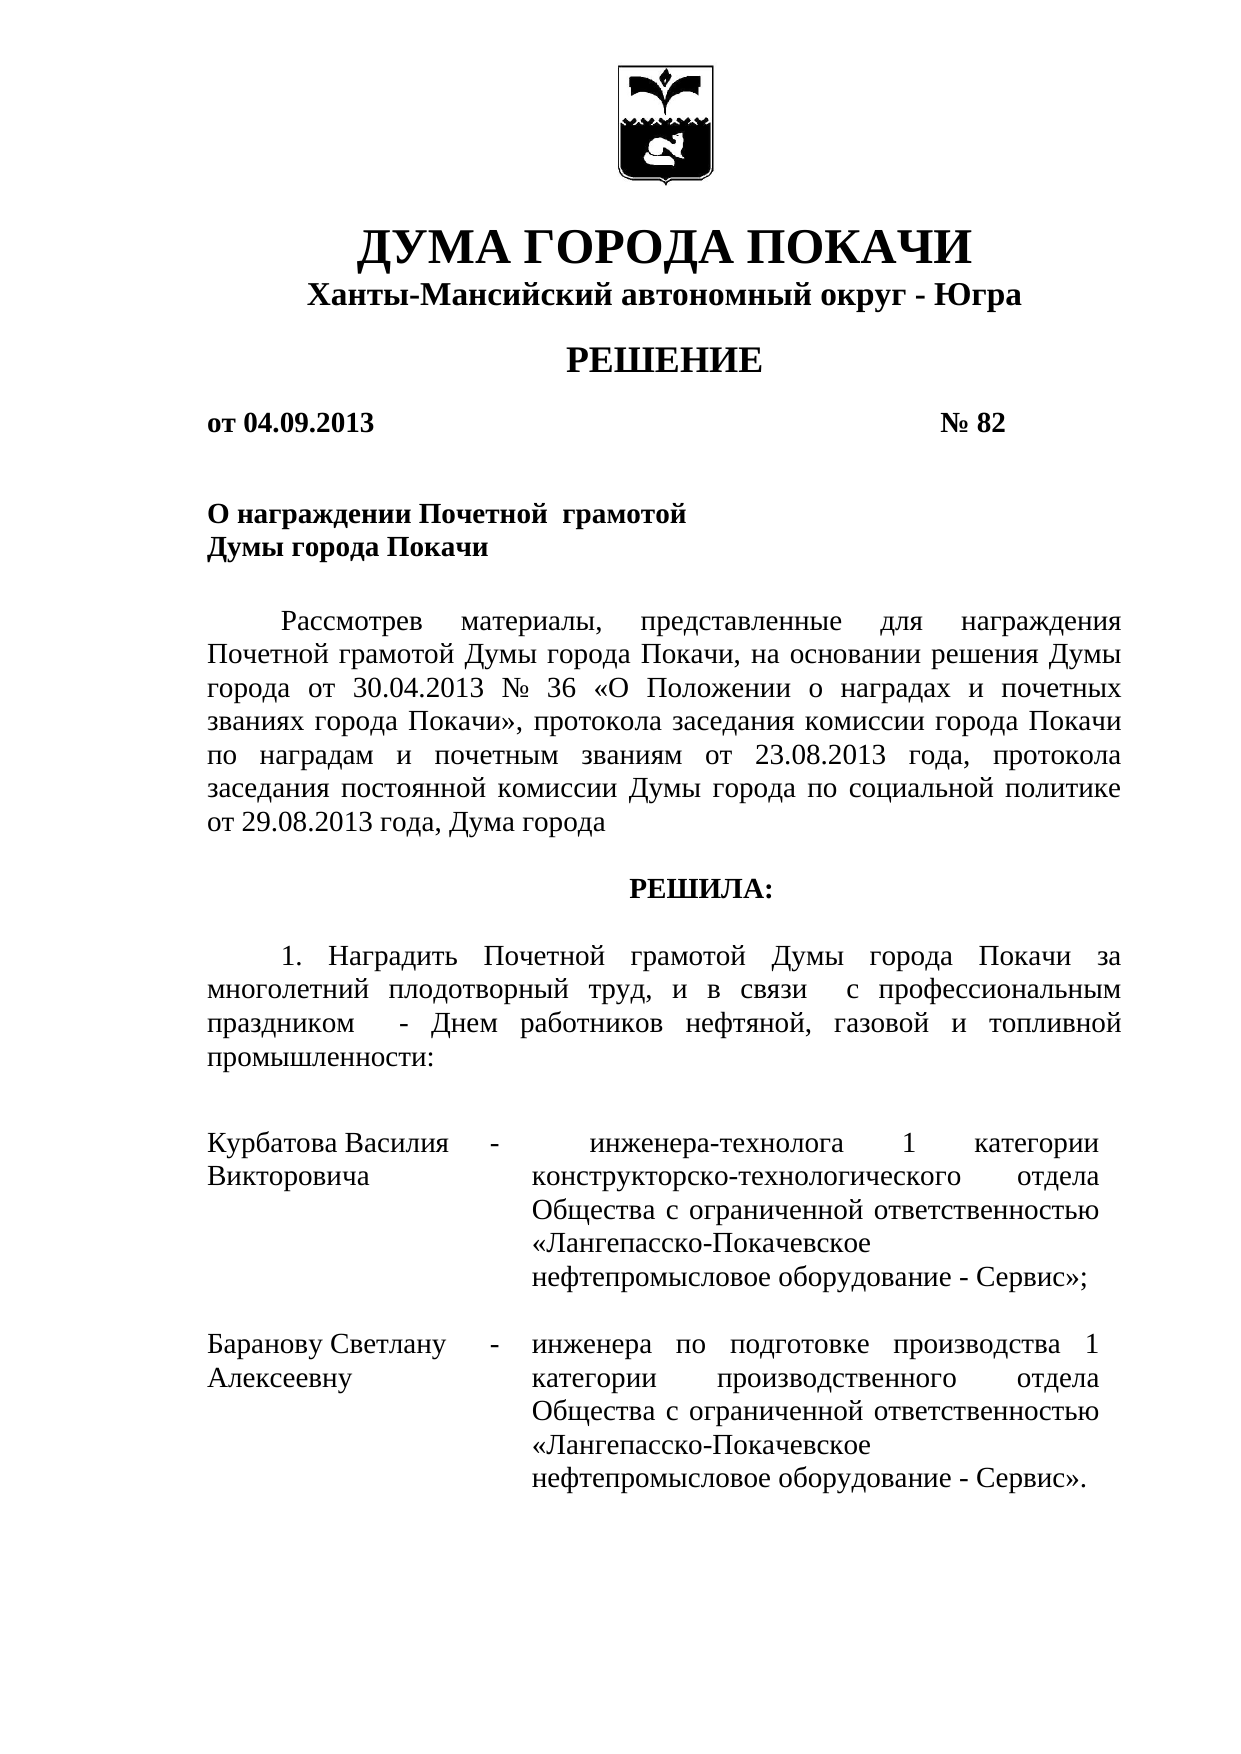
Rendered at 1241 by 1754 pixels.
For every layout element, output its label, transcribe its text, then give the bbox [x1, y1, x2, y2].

text РЕШИЛА: [207, 871, 1122, 904]
table_cell инженера по подготовке производства 1 категории производственного отдела Общества с ограниченной ответственностью «Лангепасско-Покачевское нефтепромысловое оборудование - Сервис». [520, 1326, 1111, 1561]
text Ханты-Мансийский автономный округ - Югра [207, 274, 1122, 312]
table_cell - [478, 1326, 520, 1561]
picture [608, 58, 721, 188]
subtitle от 04.09.2013 № 82 [207, 406, 1122, 439]
subtitle Думы города Покачи [207, 529, 1122, 563]
text Рассмотрев материалы, представленные для награждения Почетной грамотой Думы города Покачи, на основании решения Думы города от 30.04.2013 № 36 «О Положении о наградах и почетных званиях города Покачи», протокола заседания комиссии города Покачи по наградам и почетным званиям от 23.08.2013 года, протокола заседания постоянной комиссии Думы города по социальной политике от 29.08.2013 года, Дума города [207, 603, 1122, 837]
table_header инженера-технолога 1 категории конструкторско-технологического отдела Общества с ограниченной ответственностью «Лангепасско-Покачевское нефтепромысловое оборудование - Сервис»; [520, 1125, 1111, 1326]
table_cell Баранову Светлану Алексеевну [196, 1326, 478, 1561]
table_header - [478, 1125, 520, 1326]
subtitle ДУМА ГОРОДА ПОКАЧИ [207, 217, 1122, 274]
subtitle РЕШЕНИЕ [207, 337, 1122, 381]
text 1. Наградить Почетной грамотой Думы города Покачи за многолетний плодотворный труд, и в связи с профессиональным праздником - Днем работников нефтяной, газовой и топливной промышленности: [207, 938, 1122, 1072]
table_header Курбатова Василия Викторовича [196, 1125, 478, 1326]
text О награждении Почетной грамотой [207, 496, 1122, 529]
